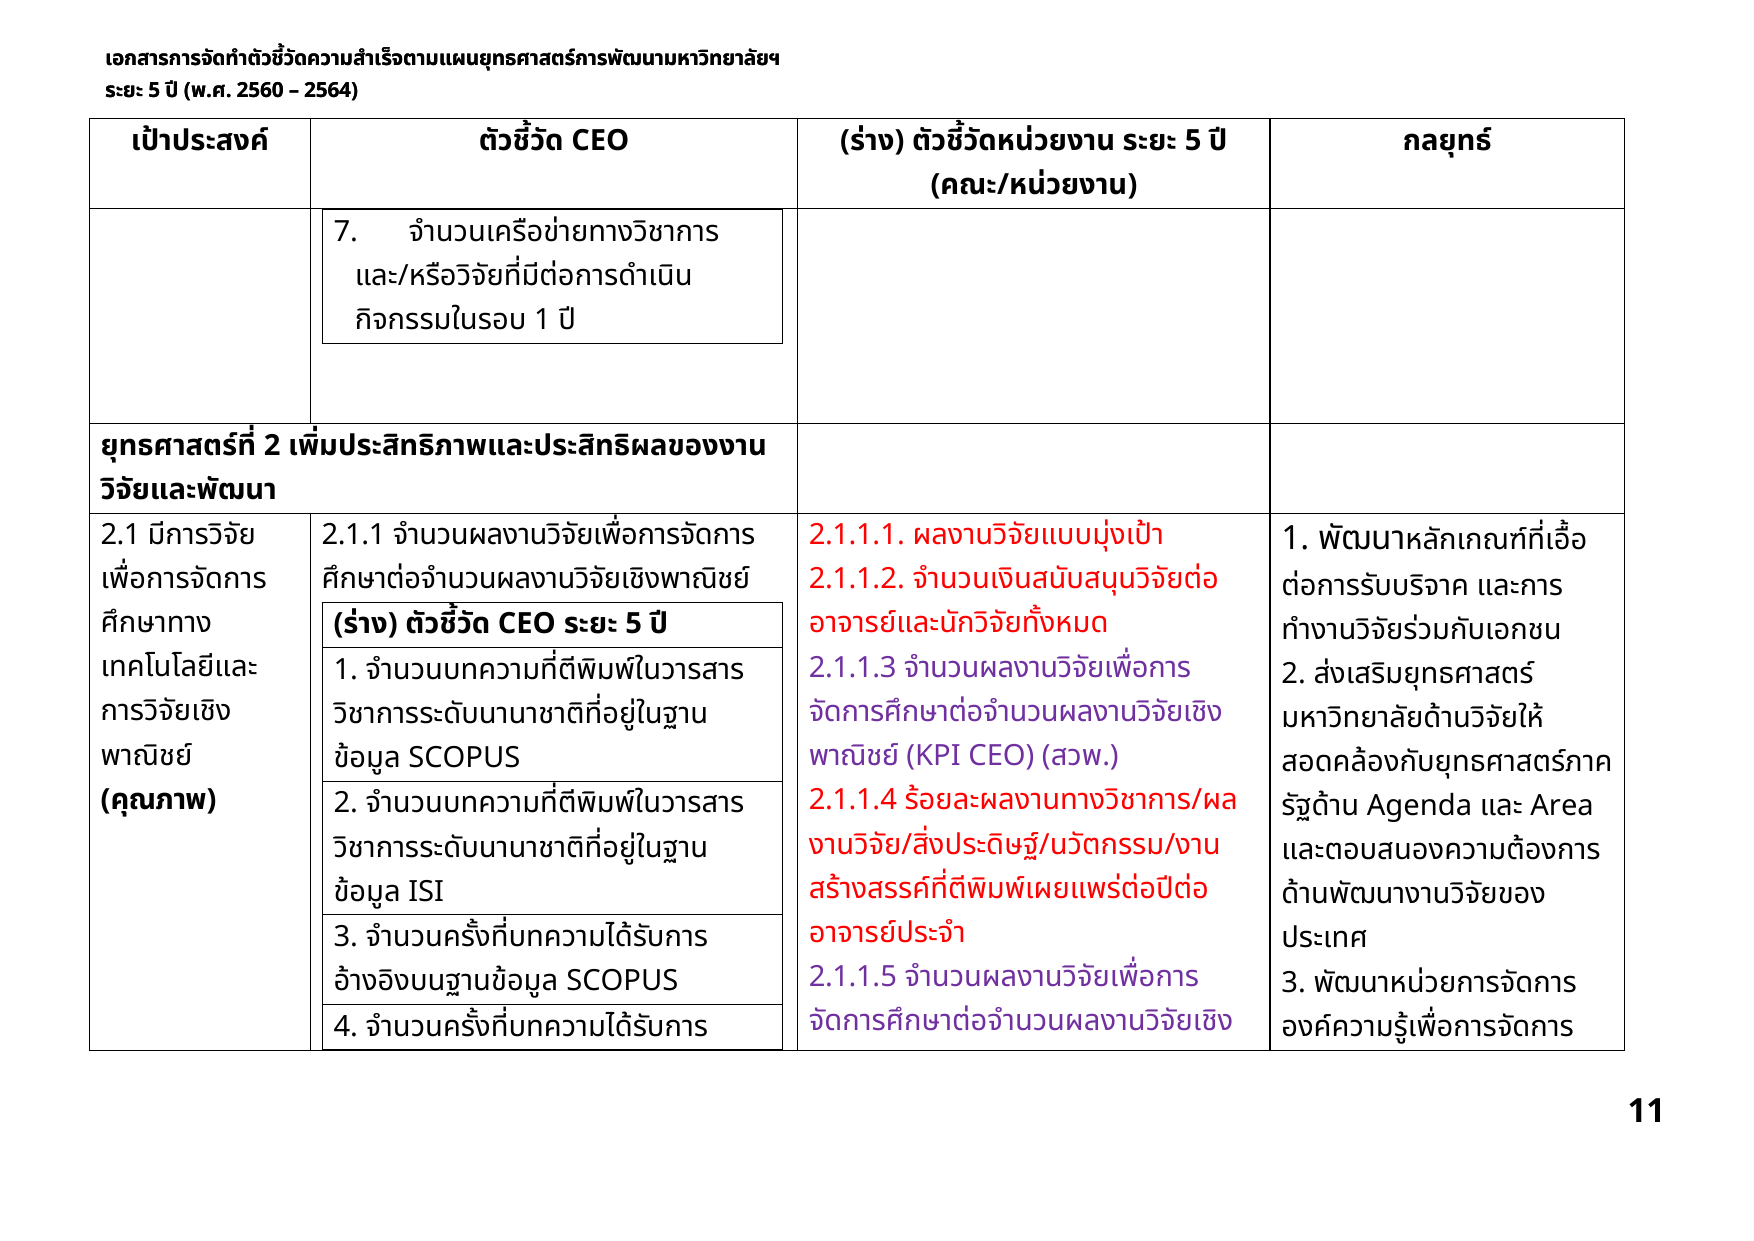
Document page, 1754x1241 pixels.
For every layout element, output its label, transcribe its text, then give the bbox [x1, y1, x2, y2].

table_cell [1271, 514, 1624, 1050]
table_cell [1271, 424, 1624, 512]
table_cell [90, 514, 310, 1050]
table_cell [1271, 209, 1624, 423]
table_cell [90, 209, 310, 423]
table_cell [311, 514, 797, 1050]
table_header ตัวชี้วัด CEO [311, 119, 797, 208]
table_header กลยุทธ์ [1271, 119, 1624, 208]
table_header (ร่าง) ตัวชี้วัดหน่วยงาน ระยะ 5 ปี (คณะ/หน่วยงาน) [798, 119, 1269, 208]
table_header เป้าประสงค์ [90, 119, 310, 208]
table_cell ยุทธศาสตร์ที่ 2 เพิ่มประสิทธิภาพและประสิทธิผลของงานวิจัยและพัฒนา [90, 424, 797, 512]
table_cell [798, 209, 1269, 423]
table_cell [798, 514, 1269, 1050]
table_cell [798, 424, 1269, 512]
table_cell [311, 209, 797, 423]
